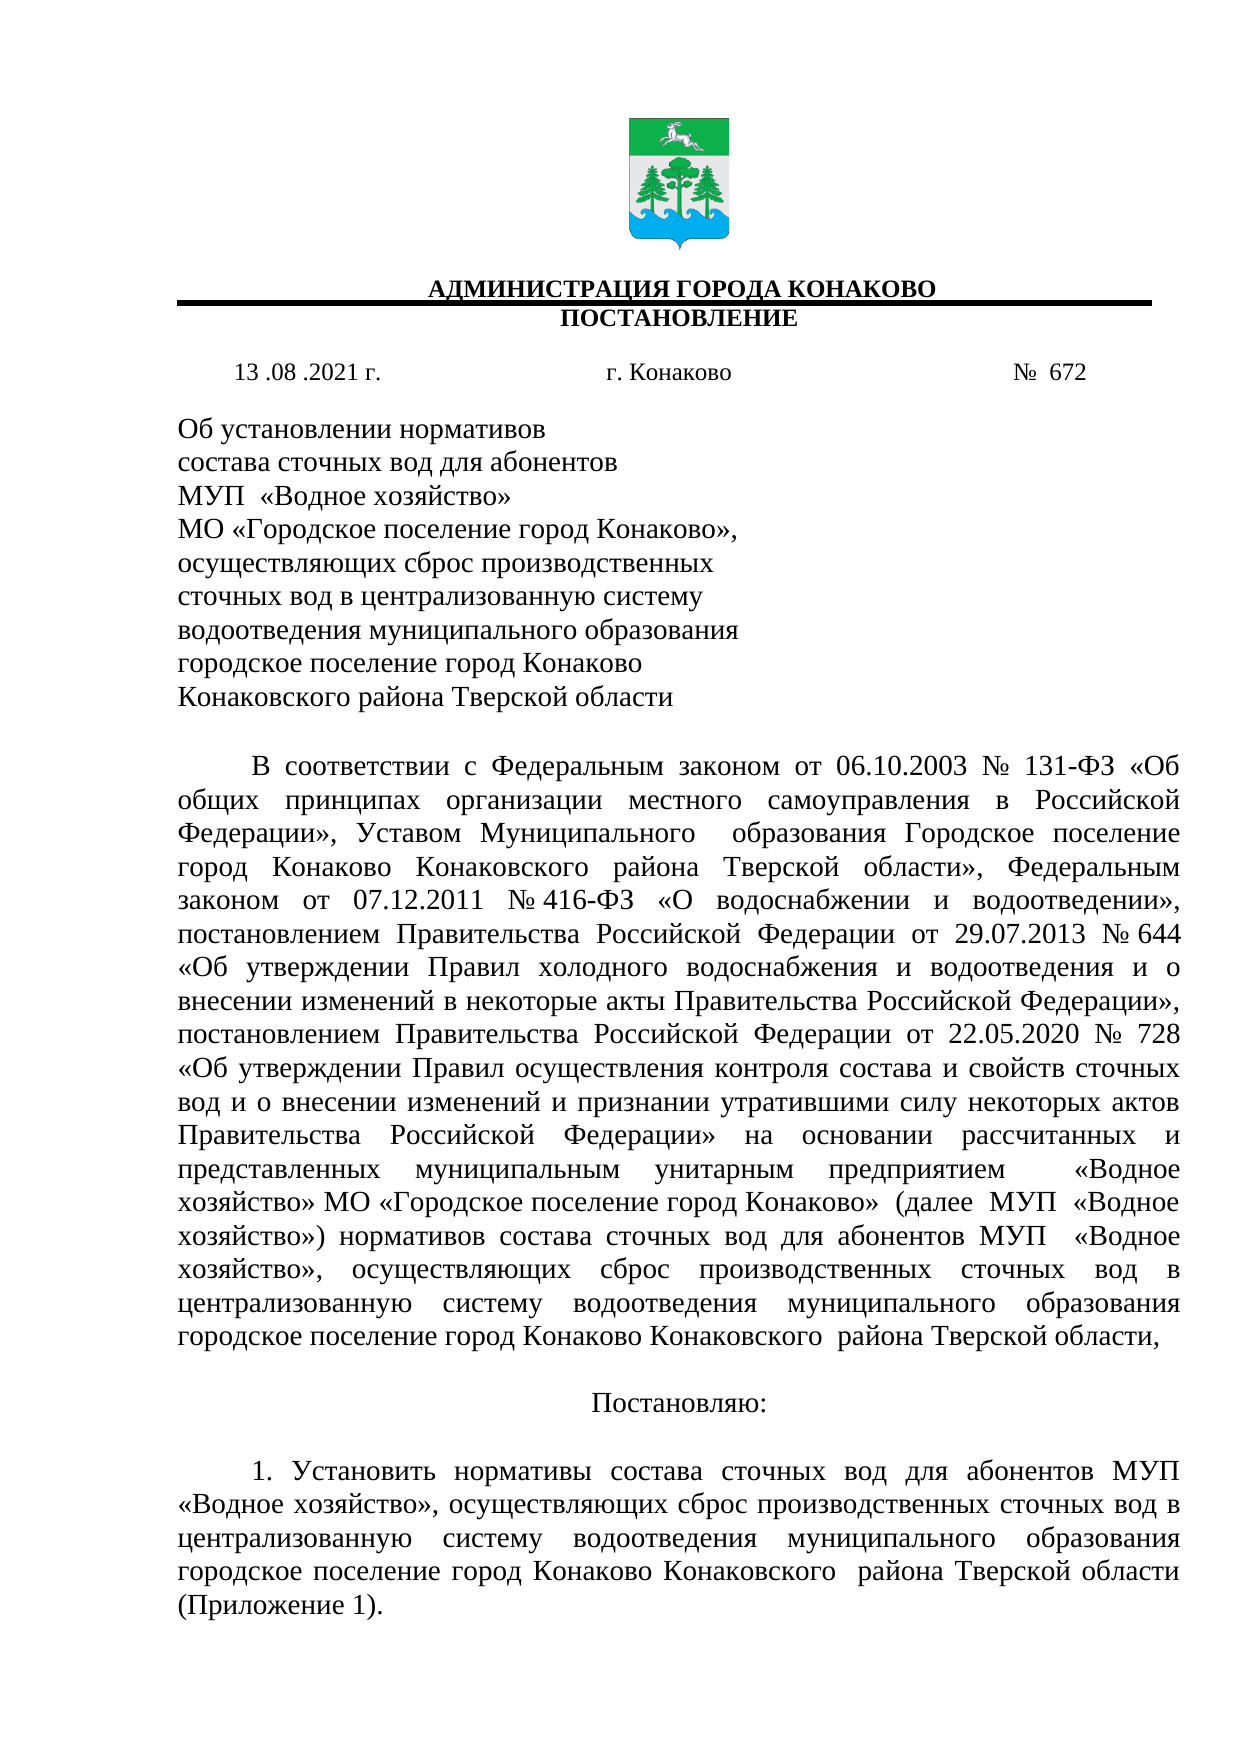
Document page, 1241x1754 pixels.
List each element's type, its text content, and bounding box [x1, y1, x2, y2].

text сточных вод в централизованную систему [177, 578, 1181, 612]
text состава сточных вод для абонентов [177, 444, 1181, 478]
text В соответствии с Федеральным законом от 06.10.2003 № 131-ФЗ «Об общих принципах организации местного самоуправления в Российской Федерации», Уставом Муниципального образования Городское поселение город Конаково Конаковского района Тверской области», Федеральным законом от 07.12.2011 № 416-ФЗ «О водоснабжении и водоотведении», постановлением Правительства Российской Федерации от 29.07.2013 № 644 «Об утверждении Правил холодного водоснабжения и водоотведения и о внесении изменений в некоторые акты Правительства Российской Федерации», постановлением Правительства Российской Федерации от 22.05.2020 № 728 «Об утверждении Правил осуществления контроля состава и свойств сточных вод и о внесении изменений и признании утратившими силу некоторых актов Правительства Российской Федерации» на основании рассчитанных и представленных муниципальным унитарным предприятием «Водное хозяйство» МО «Городское поселение город Конаково» (далее МУП «Водное хозяйство») нормативов состава сточных вод для абонентов МУП «Водное хозяйство», осуществляющих сброс производственных сточных вод в централизованную систему водоотведения муниципального образования городское поселение город Конаково Конаковского района Тверской области, [177, 748, 1181, 1352]
text осуществляющих сброс производственных [177, 545, 1181, 578]
text 1. Установить нормативы состава сточных вод для абонентов МУП «Водное хозяйство», осуществляющих сброс производственных сточных вод в централизованную систему водоотведения муниципального образования городское поселение город Конаково Конаковского района Тверской области (Приложение 1). [177, 1453, 1181, 1620]
picture [629, 231, 730, 250]
text городское поселение город Конаково [177, 646, 1181, 679]
text водоотведения муниципального образования [177, 612, 1181, 646]
text ПОСТАНОВЛЕНИЕ [177, 303, 1181, 332]
text Конаковского района Тверской области [177, 679, 1181, 713]
text МО «Городское поселение город Конаково», [177, 511, 1181, 545]
text Постановляю: [177, 1386, 1181, 1419]
text МУП «Водное хозяйство» [177, 478, 1181, 511]
text Об установлении нормативов [177, 411, 1181, 444]
picture [629, 118, 730, 218]
text 13 .08 .2021 г. г. Конаково № 672 [177, 357, 1181, 386]
title АДМИНИСТРАЦИЯ ГОРОДА КОНАКОВО [177, 274, 1181, 303]
